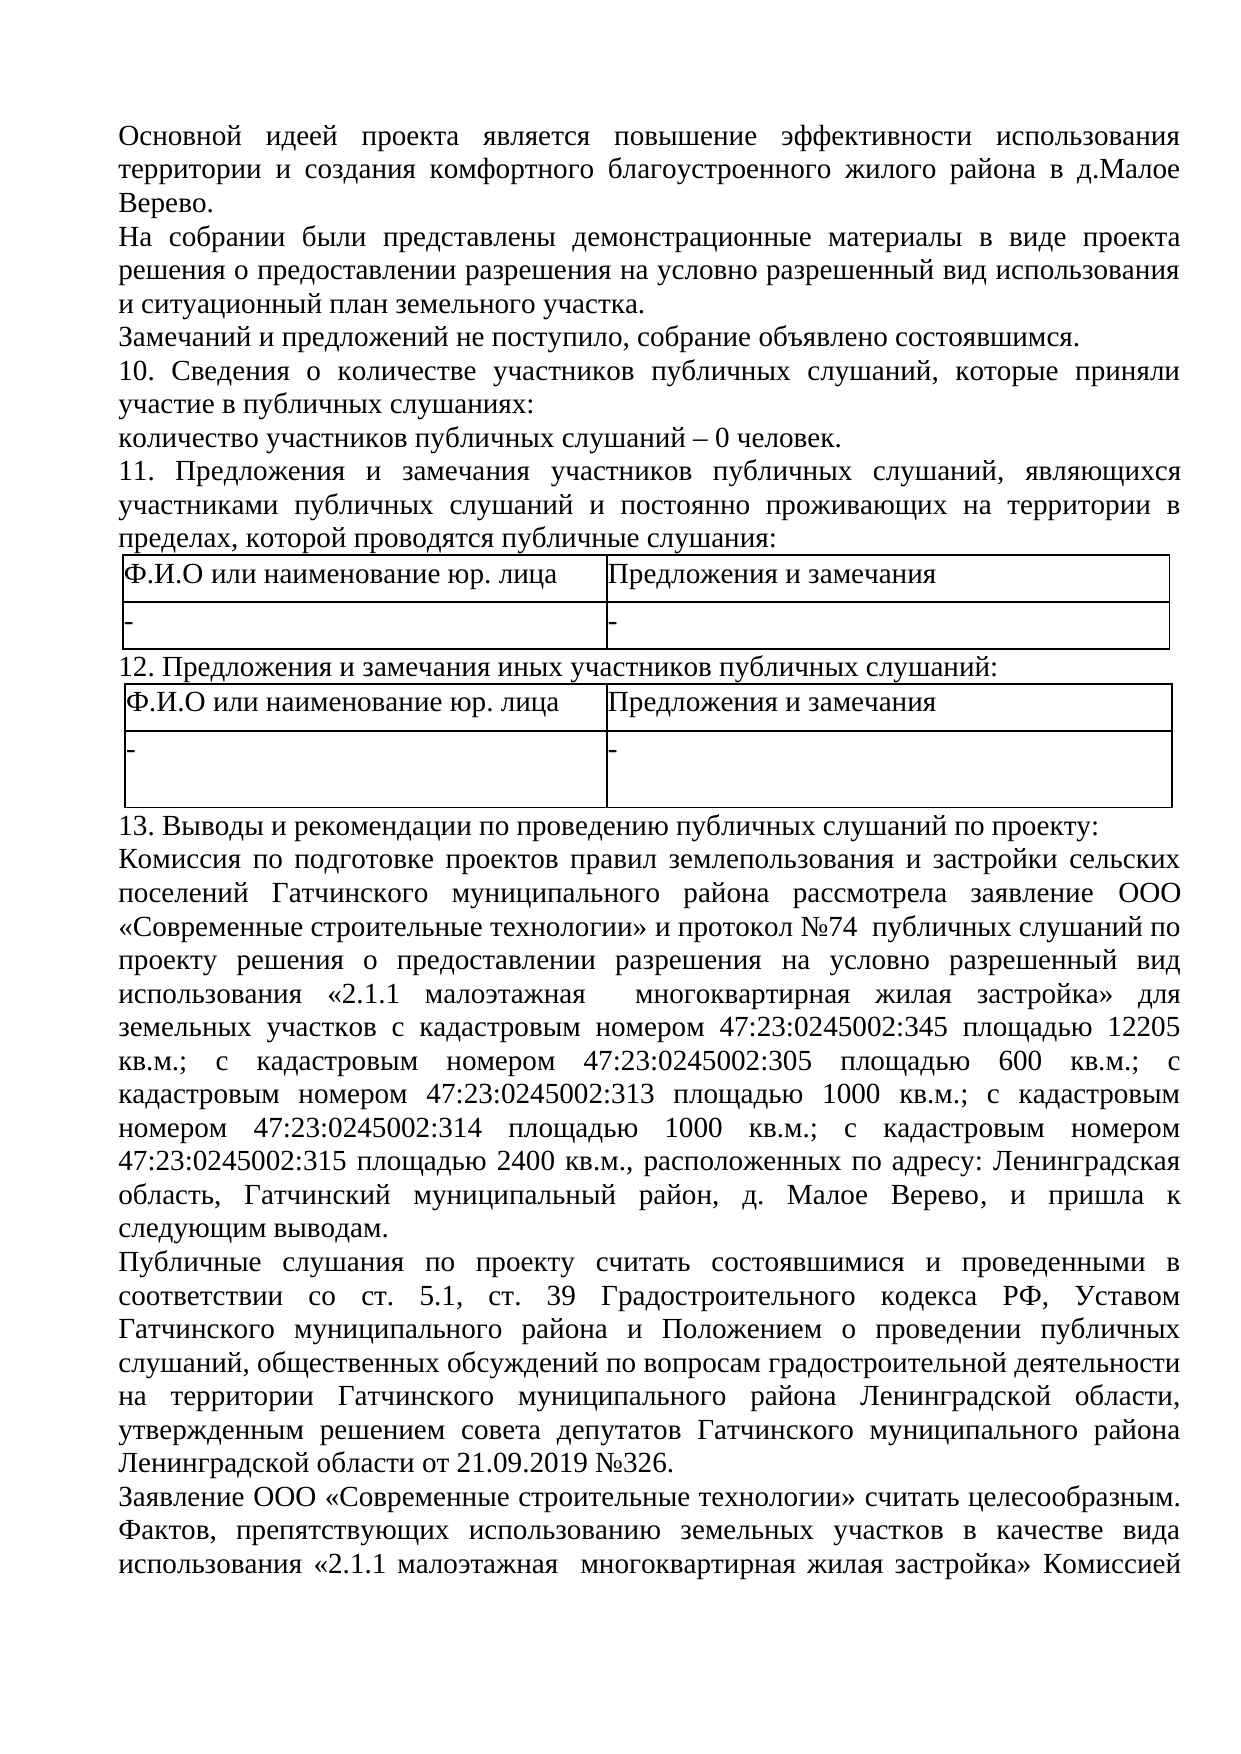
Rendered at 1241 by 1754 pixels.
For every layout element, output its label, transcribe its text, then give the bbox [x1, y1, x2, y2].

table_header Ф.И.О или наименование юр. лица [124, 556, 606, 601]
text Публичные слушания по проекту считать состоявшимися и проведенными в соответствии со ст. 5.1, ст. 39 Градостроительного кодекса РФ, Уставом Гатчинского муниципального района и Положением о проведении публичных слушаний, общественных обсуждений по вопросам градостроительной деятельности на территории Гатчинского муниципального района Ленинградской области, утвержденным решением совета депутатов Гатчинского муниципального района Ленинградской области от 21.09.2019 №326. [118, 1244, 1181, 1479]
text Комиссия по подготовке проектов правил землепользования и застройки сельских поселений Гатчинского муниципального района рассмотрела заявление ООО «Современные строительные технологии» и протокол №74 публичных слушаний по проекту решения о предоставлении разрешения на условно разрешенный вид использования «2.1.1 малоэтажная многоквартирная жилая застройка» для земельных участков с кадастровым номером 47:23:0245002:345 площадью 12205 кв.м.; с кадастровым номером 47:23:0245002:305 площадью 600 кв.м.; с кадастровым номером 47:23:0245002:313 площадью 1000 кв.м.; с кадастровым номером 47:23:0245002:314 площадью 1000 кв.м.; с кадастровым номером 47:23:0245002:315 площадью 2400 кв.м., расположенных по адресу: Ленинградская область, Гатчинский муниципальный район, д. Малое Верево, и пришла к следующим выводам. [118, 842, 1181, 1244]
table_cell - [126, 732, 606, 806]
table_cell - [124, 603, 606, 648]
text 10. Сведения о количестве участников публичных слушаний, которые приняли участие в публичных слушаниях: [118, 353, 1181, 420]
text Основной идеей проекта является повышение эффективности использования территории и создания комфортного благоустроенного жилого района в д.Малое Верево. [118, 118, 1181, 219]
text 11. Предложения и замечания участников публичных слушаний, являющихся участниками публичных слушаний и постоянно проживающих на территории в пределах, которой проводятся публичные слушания: [118, 453, 1181, 554]
table_cell - [608, 603, 1169, 648]
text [118, 1479, 1181, 1579]
table_header Ф.И.О или наименование юр. лица [126, 685, 606, 730]
table_header Предложения и замечания [608, 556, 1169, 601]
text На собрании были представлены демонстрационные материалы в виде проекта решения о предоставлении разрешения на условно разрешенный вид использования и ситуационный план земельного участка. [118, 219, 1181, 319]
text количество участников публичных слушаний – 0 человек. [118, 420, 1181, 453]
table_header Предложения и замечания [608, 685, 1171, 730]
text 13. Выводы и рекомендации по проведению публичных слушаний по проекту: [118, 808, 1181, 842]
table_cell - [608, 732, 1171, 806]
text 12. Предложения и замечания иных участников публичных слушаний: [118, 649, 1181, 683]
text Замечаний и предложений не поступило, собрание объявлено состоявшимся. [118, 319, 1181, 353]
